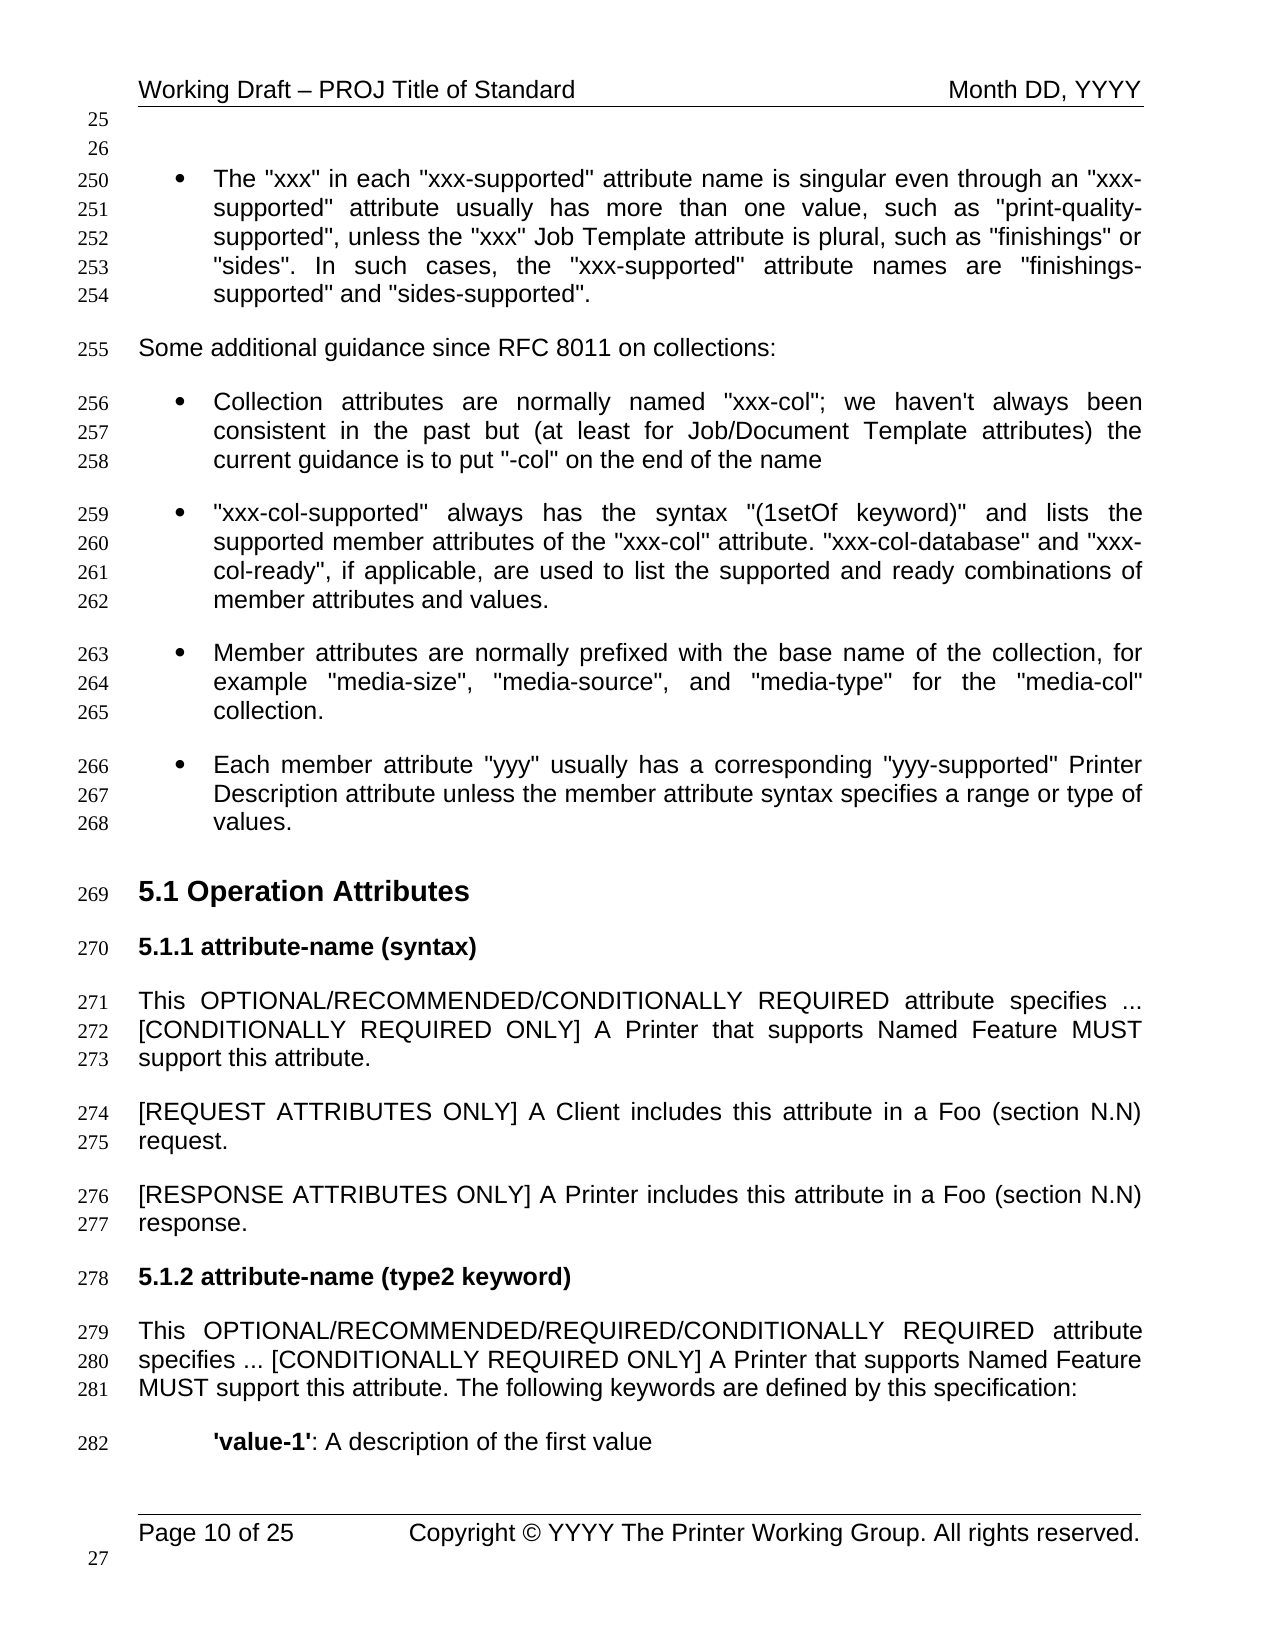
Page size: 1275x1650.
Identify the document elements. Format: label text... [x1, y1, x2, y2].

list The "xxx" in each "xxx-supported" attribute name is singular even through an "xxx-supported" attribute usually has more than one value, such as "print-quality-supported", unless the "xxx" Job Template attribute is plural, such as "finishings" or "sides". In such cases, the "xxx-supported" attribute names are "finishings-supported" and "sides-supported". [176, 164, 1144, 308]
list Each member attribute "yyy" usually has a corresponding "yyy-supported" Printer Description attribute unless the member attribute syntax specifies a range or type of values. [176, 750, 1144, 836]
list "xxx-col-supported" always has the syntax "(1setOf keyword)" and lists the supported member attributes of the "xxx-col" attribute. "xxx-col-database" and "xxx-col-ready", if applicable, are used to list the supported and ready combinations of member attributes and values. [176, 498, 1144, 613]
text [RESPONSE ATTRIBUTES ONLY] A Printer includes this attribute in a Foo (section N.N) response. [138, 1180, 1144, 1237]
list Collection attributes are normally named "xxx-col"; we haven't always been consistent in the past but (at least for Job/Document Template attributes) the current guidance is to put "-col" on the end of the name [176, 387, 1144, 473]
list 'value-1': A description of the first value [213, 1427, 1144, 1456]
text attribute-name (syntax) [138, 932, 1144, 961]
list Member attributes are normally prefixed with the base name of the collection, for example "media-size", "media-source", and "media-type" for the "media-col" collection. [176, 638, 1144, 725]
text This OPTIONAL/RECOMMENDED/CONDITIONALLY REQUIRED attribute specifies ... [CONDITIONALLY REQUIRED ONLY] A Printer that supports Named Feature MUST support this attribute. [138, 986, 1144, 1072]
text [REQUEST ATTRIBUTES ONLY] A Client includes this attribute in a Foo (section N.N) request. [138, 1097, 1144, 1155]
text Some additional guidance since RFC 8011 on collections: [138, 333, 1144, 362]
text attribute-name (type2 keyword) [138, 1262, 1144, 1291]
text This OPTIONAL/RECOMMENDED/REQUIRED/CONDITIONALLY REQUIRED attribute specifies ... [CONDITIONALLY REQUIRED ONLY] A Printer that supports Named Feature MUST support this attribute. The following keywords are defined by this specification: [138, 1316, 1144, 1402]
text Operation Attributes [138, 874, 1144, 907]
